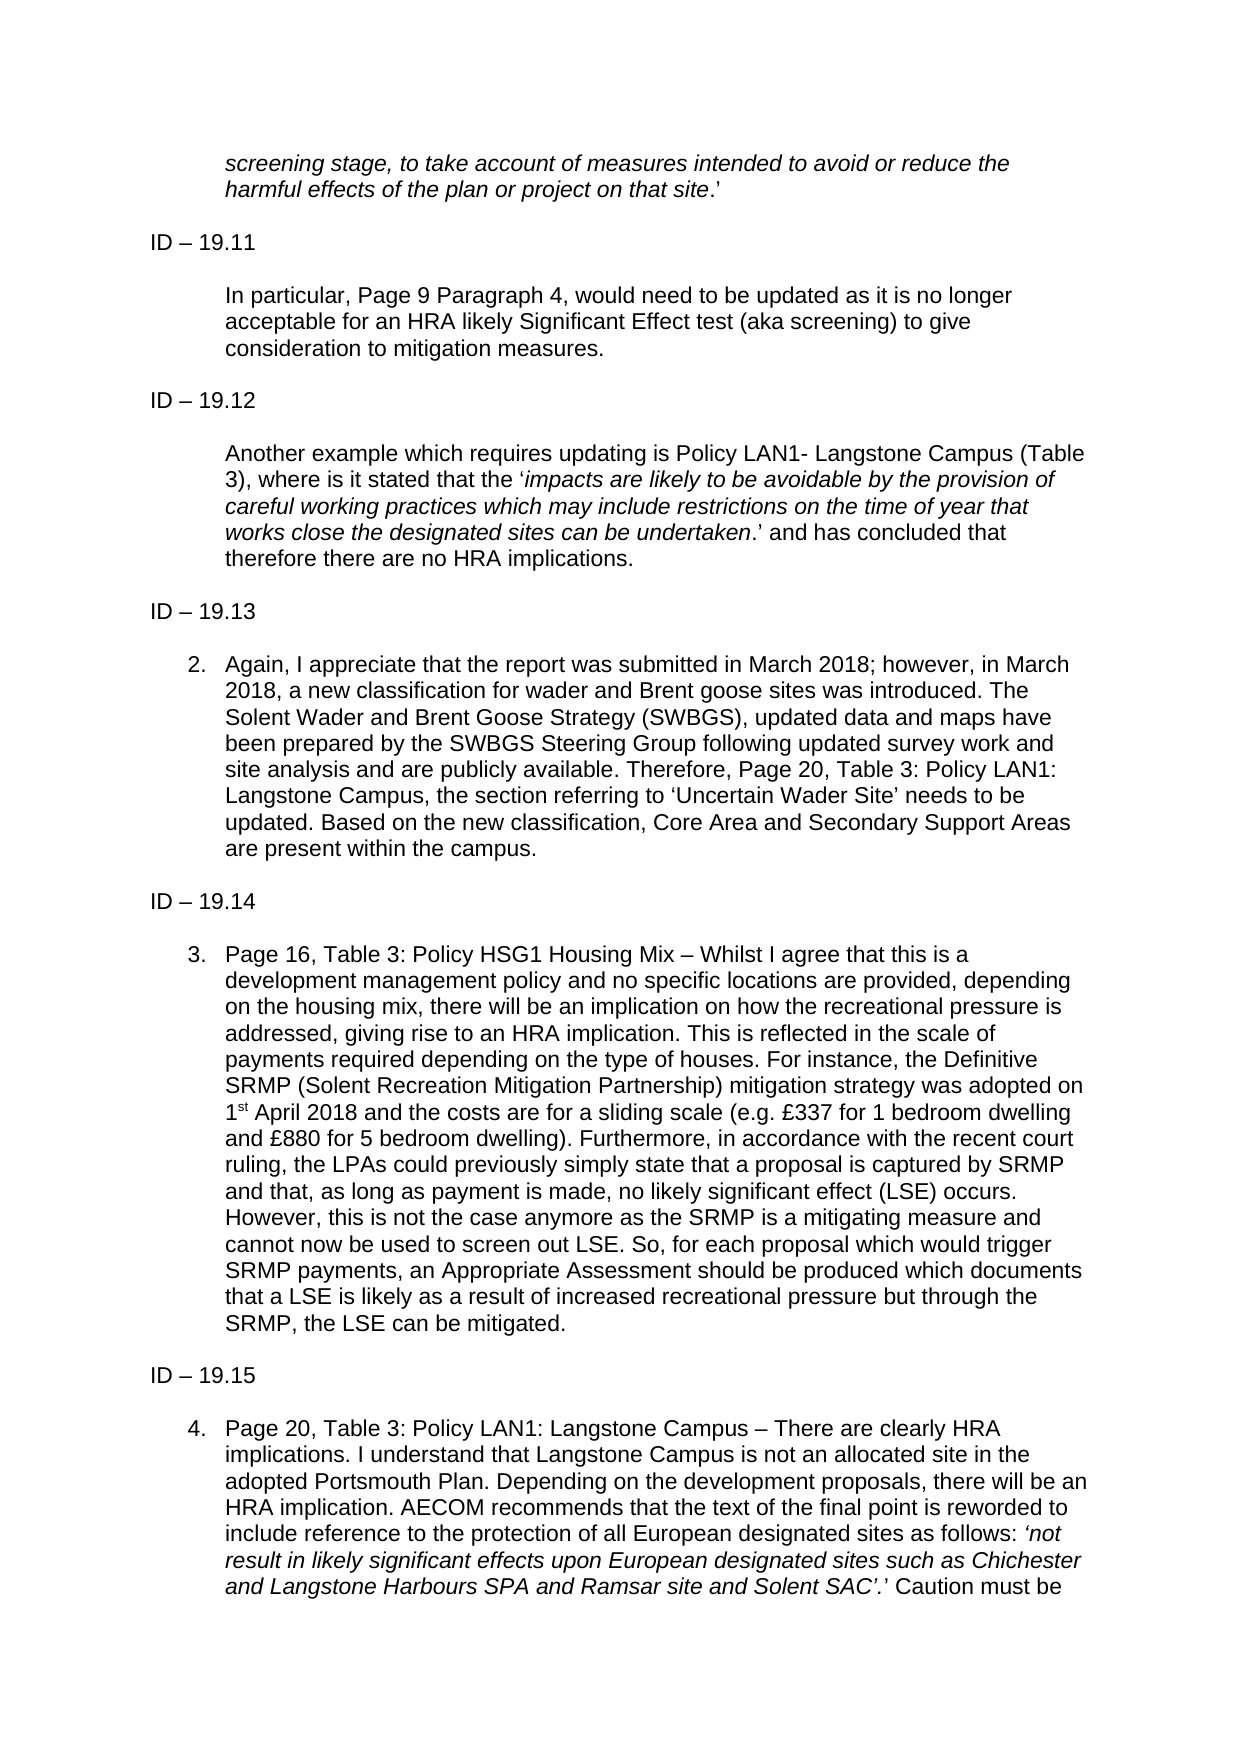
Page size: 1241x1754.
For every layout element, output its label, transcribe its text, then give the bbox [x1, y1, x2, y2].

list Page 16, Table 3: Policy HSG1 Housing Mix – Whilst I agree that this is a development management policy and no specific locations are provided, depending on the housing mix, there will be an implication on how the recreational pressure is addressed, giving rise to an HRA implication. This is reflected in the scale of payments required depending on the type of houses. For instance, the Definitive SRMP (Solent Recreation Mitigation Partnership) mitigation strategy was adopted on 1st April 2018 and the costs are for a sliding scale (e.g. £337 for 1 bedroom dwelling and £880 for 5 bedroom dwelling). Furthermore, in accordance with the recent court ruling, the LPAs could previously simply state that a proposal is captured by SRMP and that, as long as payment is made, no likely significant effect (LSE) occurs. However, this is not the case anymore as the SRMP is a mitigating measure and cannot now be used to screen out LSE. So, for each proposal which would trigger SRMP payments, an Appropriate Assessment should be produced which documents that a LSE is likely as a result of increased recreational pressure but through the SRMP, the LSE can be mitigated. [187, 941, 1090, 1336]
text Another example which requires updating is Policy LAN1- Langstone Campus (Table 3), where is it stated that the ‘impacts are likely to be avoidable by the provision of careful working practices which may include restrictions on the time of year that works close the designated sites can be undertaken.’ and has concluded that therefore there are no HRA implications. [225, 440, 1090, 572]
text ID – 19.13 [150, 598, 1090, 624]
text ID – 19.11 [150, 229, 1090, 255]
text ID – 19.12 [150, 387, 1090, 413]
list Again, I appreciate that the report was submitted in March 2018; however, in March 2018, a new classification for wader and Brent goose sites was introduced. The Solent Wader and Brent Goose Strategy (SWBGS), updated data and maps have been prepared by the SWBGS Steering Group following updated survey work and site analysis and are publicly available. Therefore, Page 20, Table 3: Policy LAN1: Langstone Campus, the section referring to ‘Uncertain Wader Site’ needs to be updated. Based on the new classification, Core Area and Secondary Support Areas are present within the campus. [187, 651, 1090, 862]
text In particular, Page 9 Paragraph 4, would need to be updated as it is no longer acceptable for an HRA likely Significant Effect test (aka screening) to give consideration to mitigation measures. [225, 282, 1090, 361]
text ID – 19.14 [150, 888, 1090, 914]
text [225, 150, 1090, 203]
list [187, 1415, 1090, 1599]
text ID – 19.15 [150, 1362, 1090, 1389]
